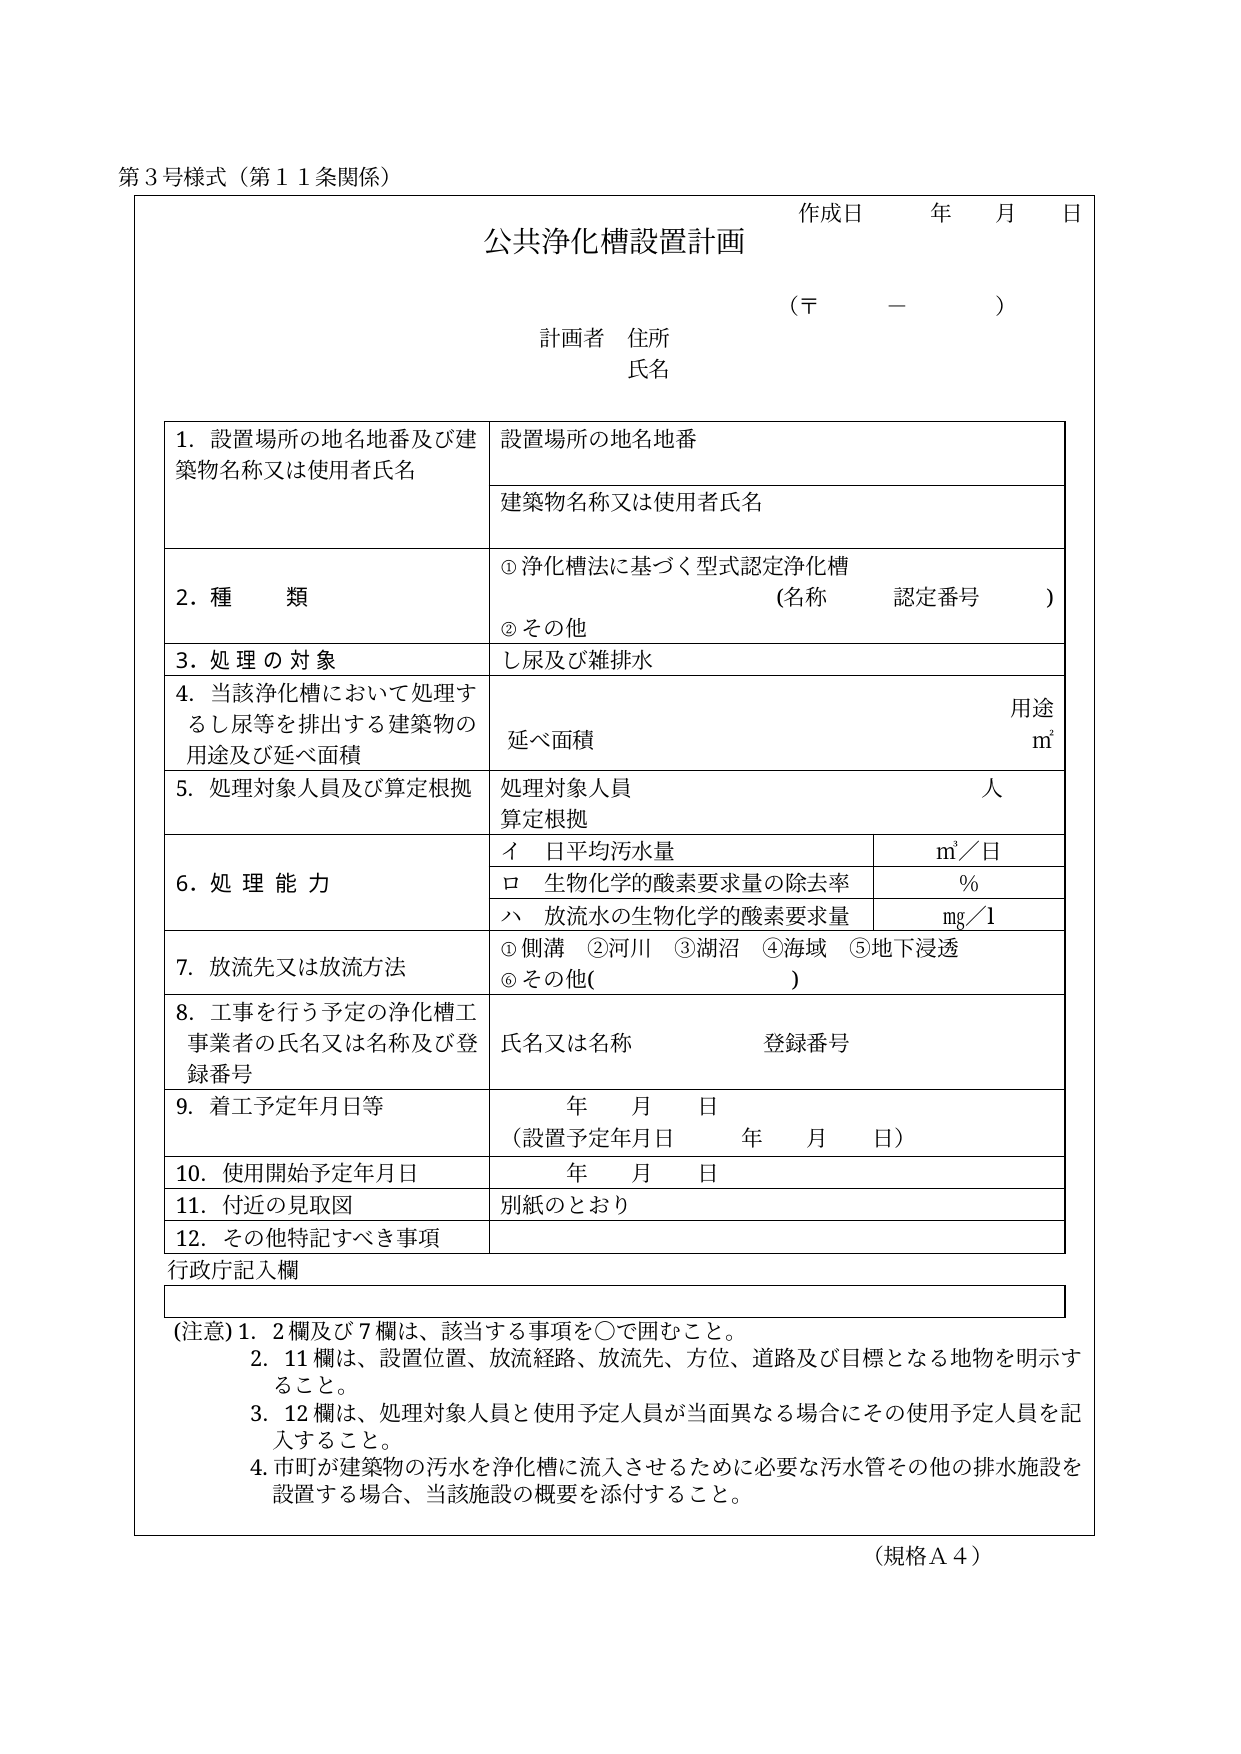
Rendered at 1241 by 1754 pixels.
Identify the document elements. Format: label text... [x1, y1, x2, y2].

text 第３号様式（第１１条関係） [118, 157, 1110, 195]
text （規格Ａ４） [118, 1536, 1110, 1573]
table_header 作成日 年 月 日 公共浄化槽設置計画 （〒 － ） 計画者 住所 氏名 行政庁記入欄 (注意) 1．2欄及び7欄は、該当する事項を○で囲むこと。 2．11欄は、設置位置、放流経路、放流先、方位、道路及び目標となる地物を明示すること。 3．12欄は、処理対象人員と使用予定人員が当面異なる場合にその使用予定人員を記入すること。 4. 市町が建築物の汚水を浄化槽に流入させるために必要な汚水管その他の排水施設を設置する場合、当該施設の概要を添付すること。 [135, 196, 1094, 1535]
